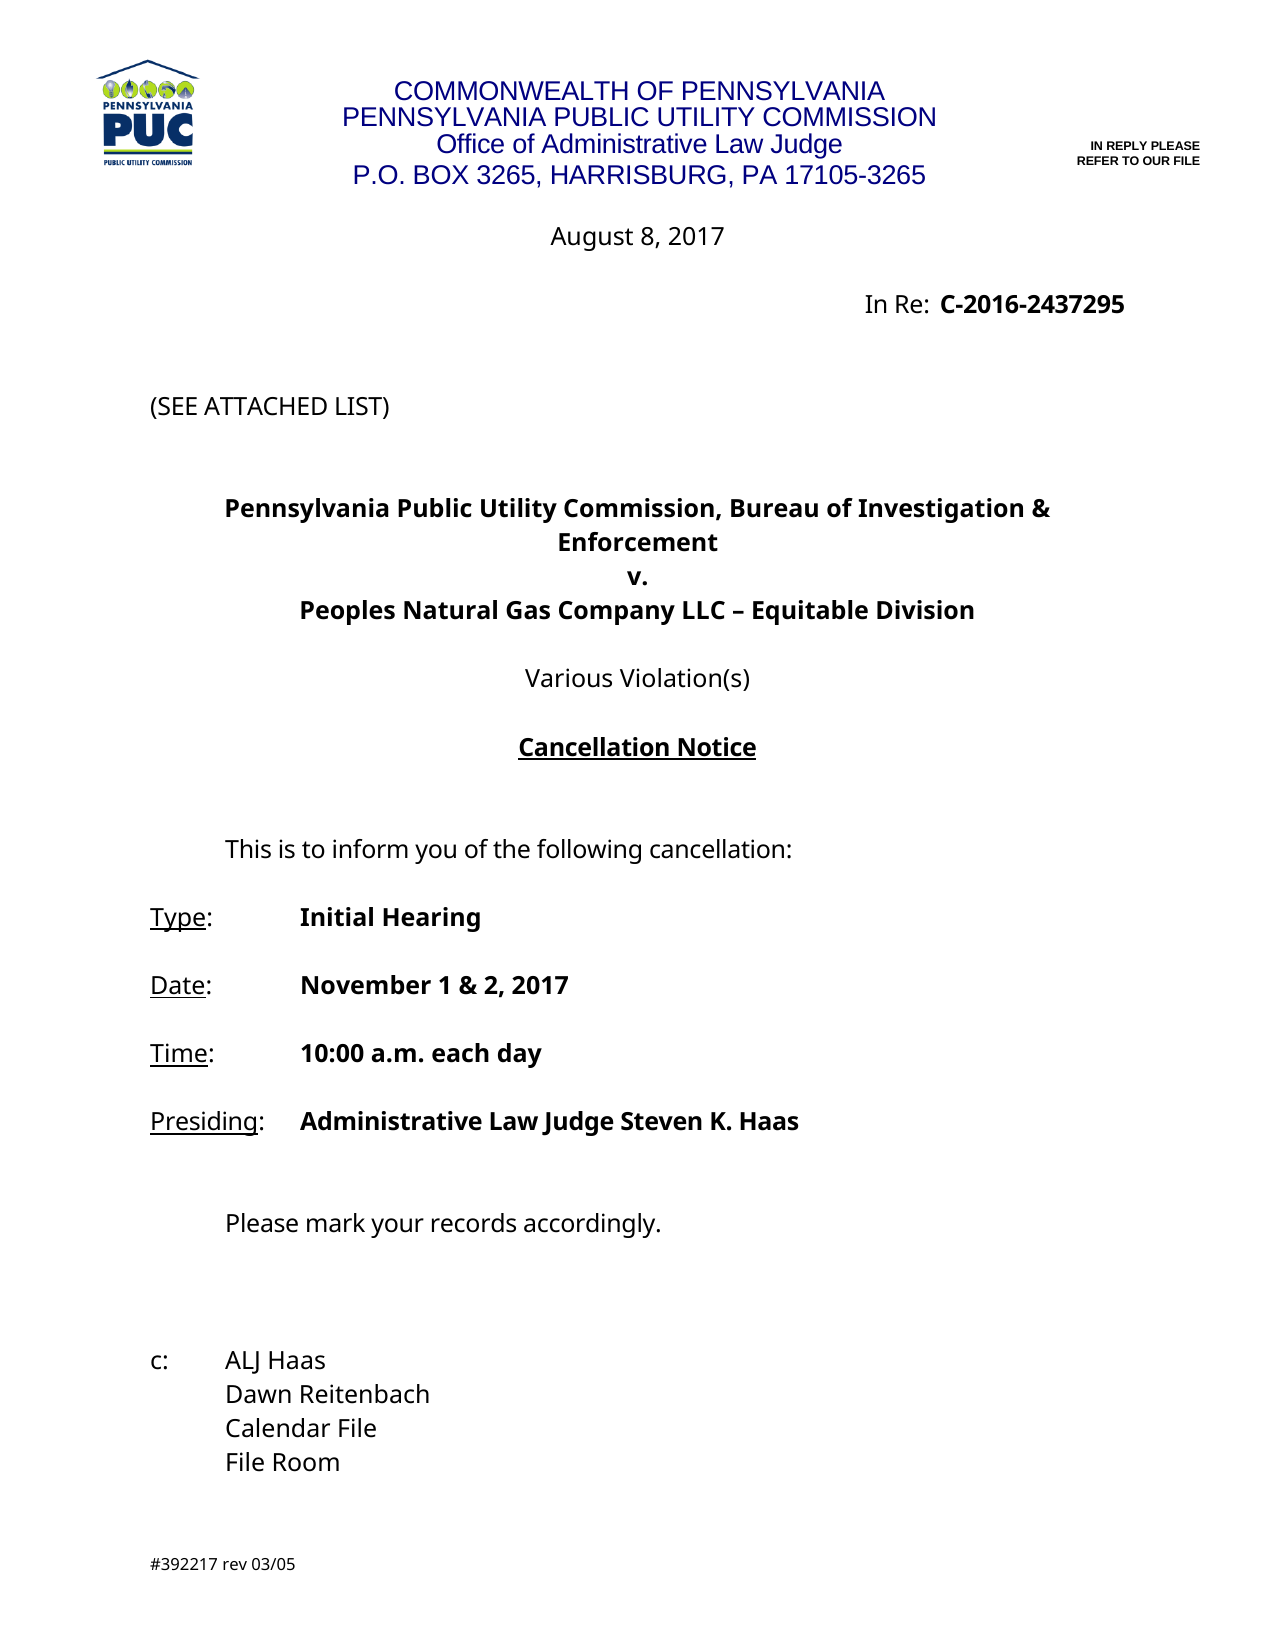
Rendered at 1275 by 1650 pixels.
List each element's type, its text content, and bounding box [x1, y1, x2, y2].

text Pennsylvania Public Utility Commission, Bureau of Investigation & Enforcement [150, 491, 1125, 559]
text (SEE ATTACHED LIST) [150, 389, 1125, 423]
text Please mark your records accordingly. [150, 1206, 1125, 1240]
table_header [77, 53, 219, 190]
text August 8, 2017 [150, 218, 1125, 252]
text Type: Initial Hearing [150, 899, 1125, 934]
text v. [150, 559, 1125, 593]
text Date: November 1 & 2, 2017 [150, 968, 1125, 1002]
table_header IN REPLY PLEASE REFER TO OUR FILE [1060, 53, 1211, 190]
text c: ALJ Haas [150, 1342, 1125, 1376]
picture [88, 52, 207, 172]
text File Room [150, 1444, 1125, 1479]
text Peoples Natural Gas Company LLC – Equitable Division [150, 593, 1125, 627]
text In Re: C-2016-2437295 [150, 286, 1125, 321]
text Various Violation(s) [150, 661, 1125, 695]
text Presiding: Administrative Law Judge Steven K. Haas [150, 1104, 1125, 1138]
text Calendar File [150, 1411, 1125, 1444]
text Dawn Reitenbach [150, 1376, 1125, 1411]
subtitle Cancellation Notice [150, 729, 1125, 763]
text This is to inform you of the following cancellation: [150, 831, 1125, 866]
table_header PUBLIC UTILITY COMMISSION Office of Administrative Law Judge P.O. [219, 53, 1060, 190]
text Time: 10:00 a.m. each day [150, 1036, 1125, 1070]
